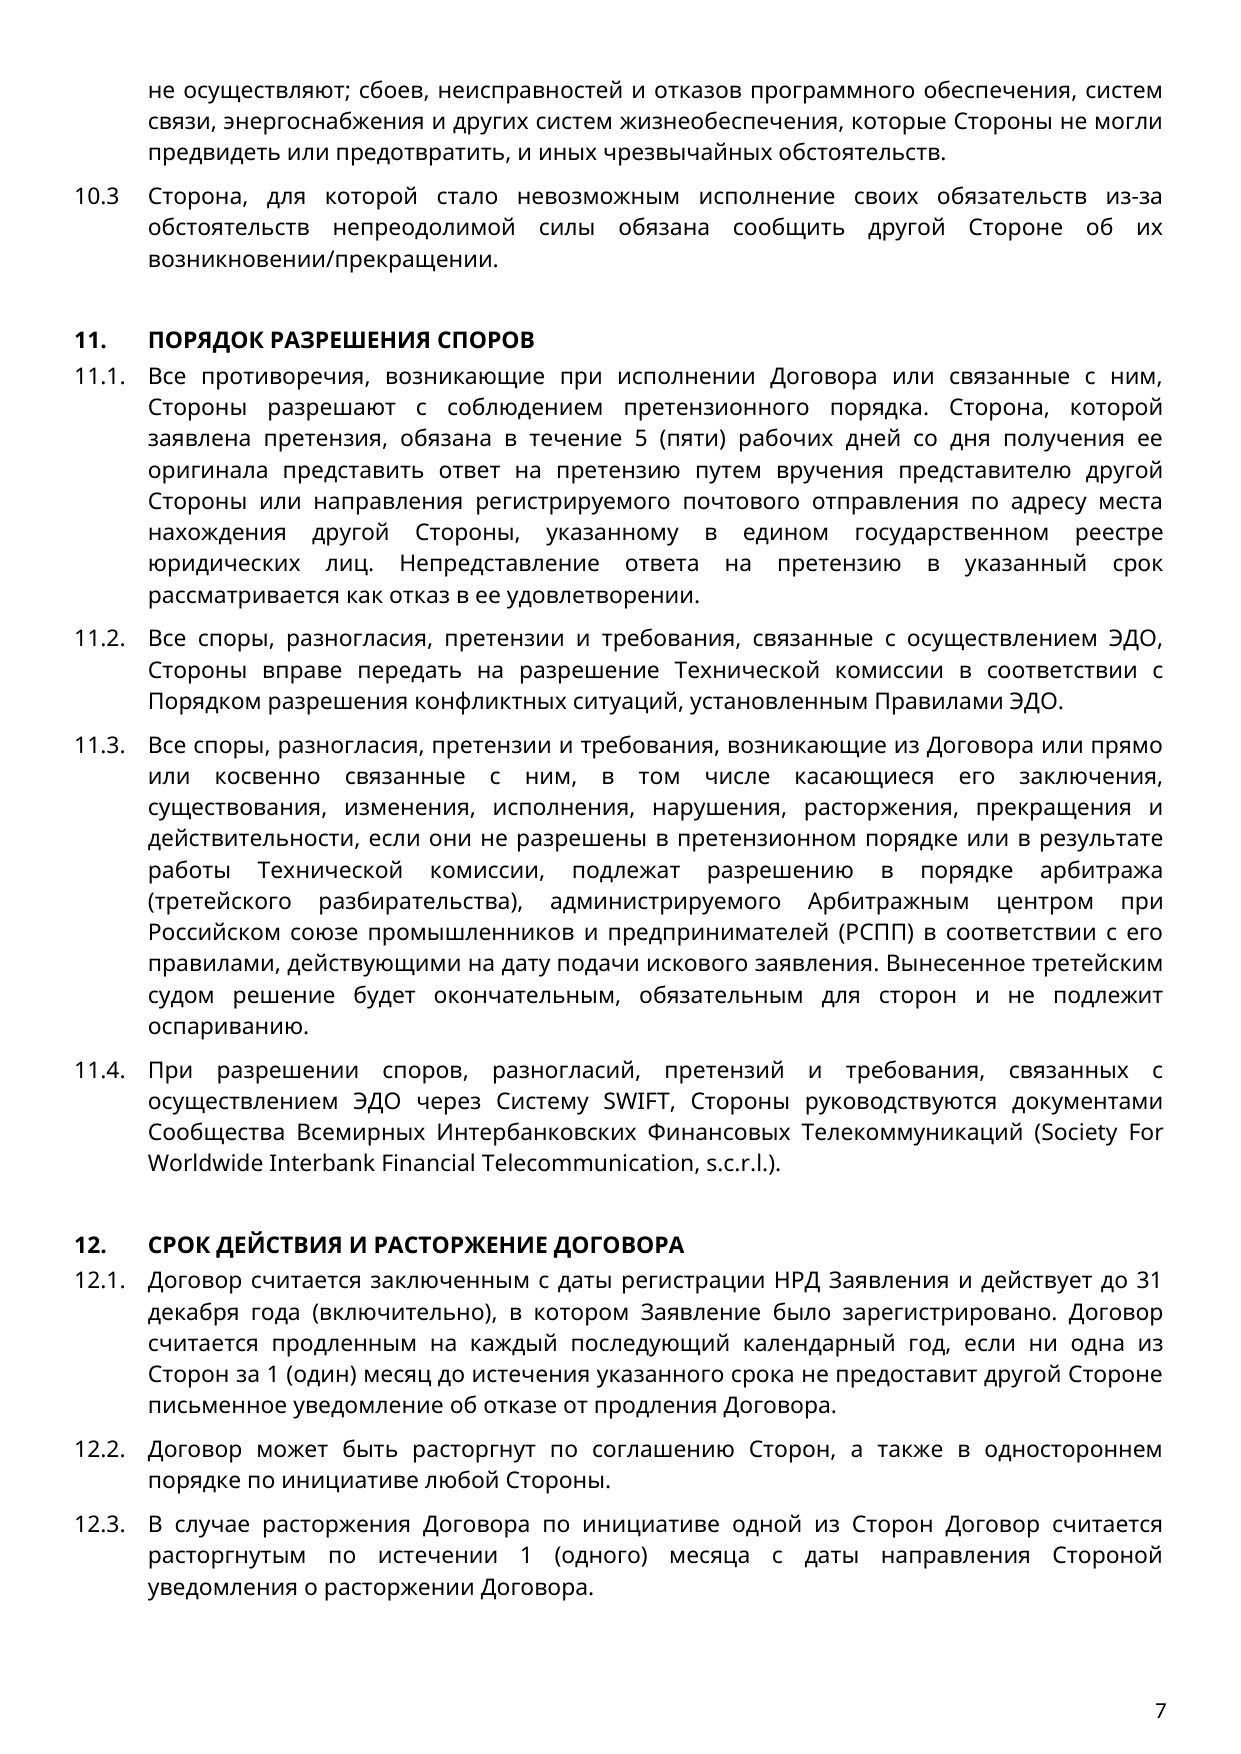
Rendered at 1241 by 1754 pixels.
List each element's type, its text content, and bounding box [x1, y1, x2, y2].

list Сторона, для которой стало невозможным исполнение своих обязательств из-за обстоятельств непреодолимой силы обязана сообщить другой Стороне об их возникновении/прекращении. [74, 180, 1164, 274]
list При разрешении споров, разногласий, претензий и требования, связанных с осуществлением ЭДО через Систему SWIFT, Стороны руководствуются документами Сообщества Всемирных Интербанковских Финансовых Телекоммуникаций (Society For Worldwide Interbank Financial Telecommunication, s.c.r.l.). [74, 1053, 1164, 1178]
subtitle Срок действия и расторжение Договора [74, 1228, 1167, 1260]
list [74, 74, 1164, 168]
list Все споры, разногласия, претензии и требования, возникающие из Договора или прямо или косвенно связанные с ним, в том числе касающиеся его заключения, существования, изменения, исполнения, нарушения, расторжения, прекращения и действительности, если они не разрешены в претензионном порядке или в результате работы Технической комиссии, подлежат разрешению в порядке арбитража (третейского разбирательства), администрируемого Арбитражным центром при Российском союзе промышленников и предпринимателей (РСПП) в соответствии с его правилами, действующими на дату подачи искового заявления. Вынесенное третейским судом решение будет окончательным, обязательным для сторон и не подлежит оспариванию. [74, 728, 1164, 1041]
list Договор считается заключенным с даты регистрации НРД Заявления и действует до 31 декабря года (включительно), в котором Заявление было зарегистрировано. Договор считается продленным на каждый последующий календарный год, если ни одна из Сторон за 1 (один) месяц до истечения указанного срока не предоставит другой Стороне письменное уведомление об отказе от продления Договора. [74, 1264, 1164, 1421]
subtitle Порядок разрешения споров [74, 324, 1167, 355]
list Все споры, разногласия, претензии и требования, связанные с осуществлением ЭДО, Стороны вправе передать на разрешение Технической комиссии в соответствии с Порядком разрешения конфликтных ситуаций, установленным Правилами ЭДО. [74, 622, 1164, 716]
list В случае расторжения Договора по инициативе одной из Сторон Договор считается расторгнутым по истечении 1 (одного) месяца с даты направления Стороной уведомления о расторжении Договора. [74, 1508, 1164, 1602]
list Все противоречия, возникающие при исполнении Договора или связанные с ним, Стороны разрешают с соблюдением претензионного порядка. Сторона, которой заявлена претензия, обязана в течение 5 (пяти) рабочих дней со дня получения ее оригинала представить ответ на претензию путем вручения представителю другой Стороны или направления регистрируемого почтового отправления по адресу места нахождения другой Стороны, указанному в едином государственном реестре юридических лиц. Непредставление ответа на претензию в указанный срок рассматривается как отказ в ее удовлетворении. [74, 360, 1164, 610]
list Договор может быть расторгнут по соглашению Сторон, а также в одностороннем порядке по инициативе любой Стороны. [74, 1433, 1164, 1496]
